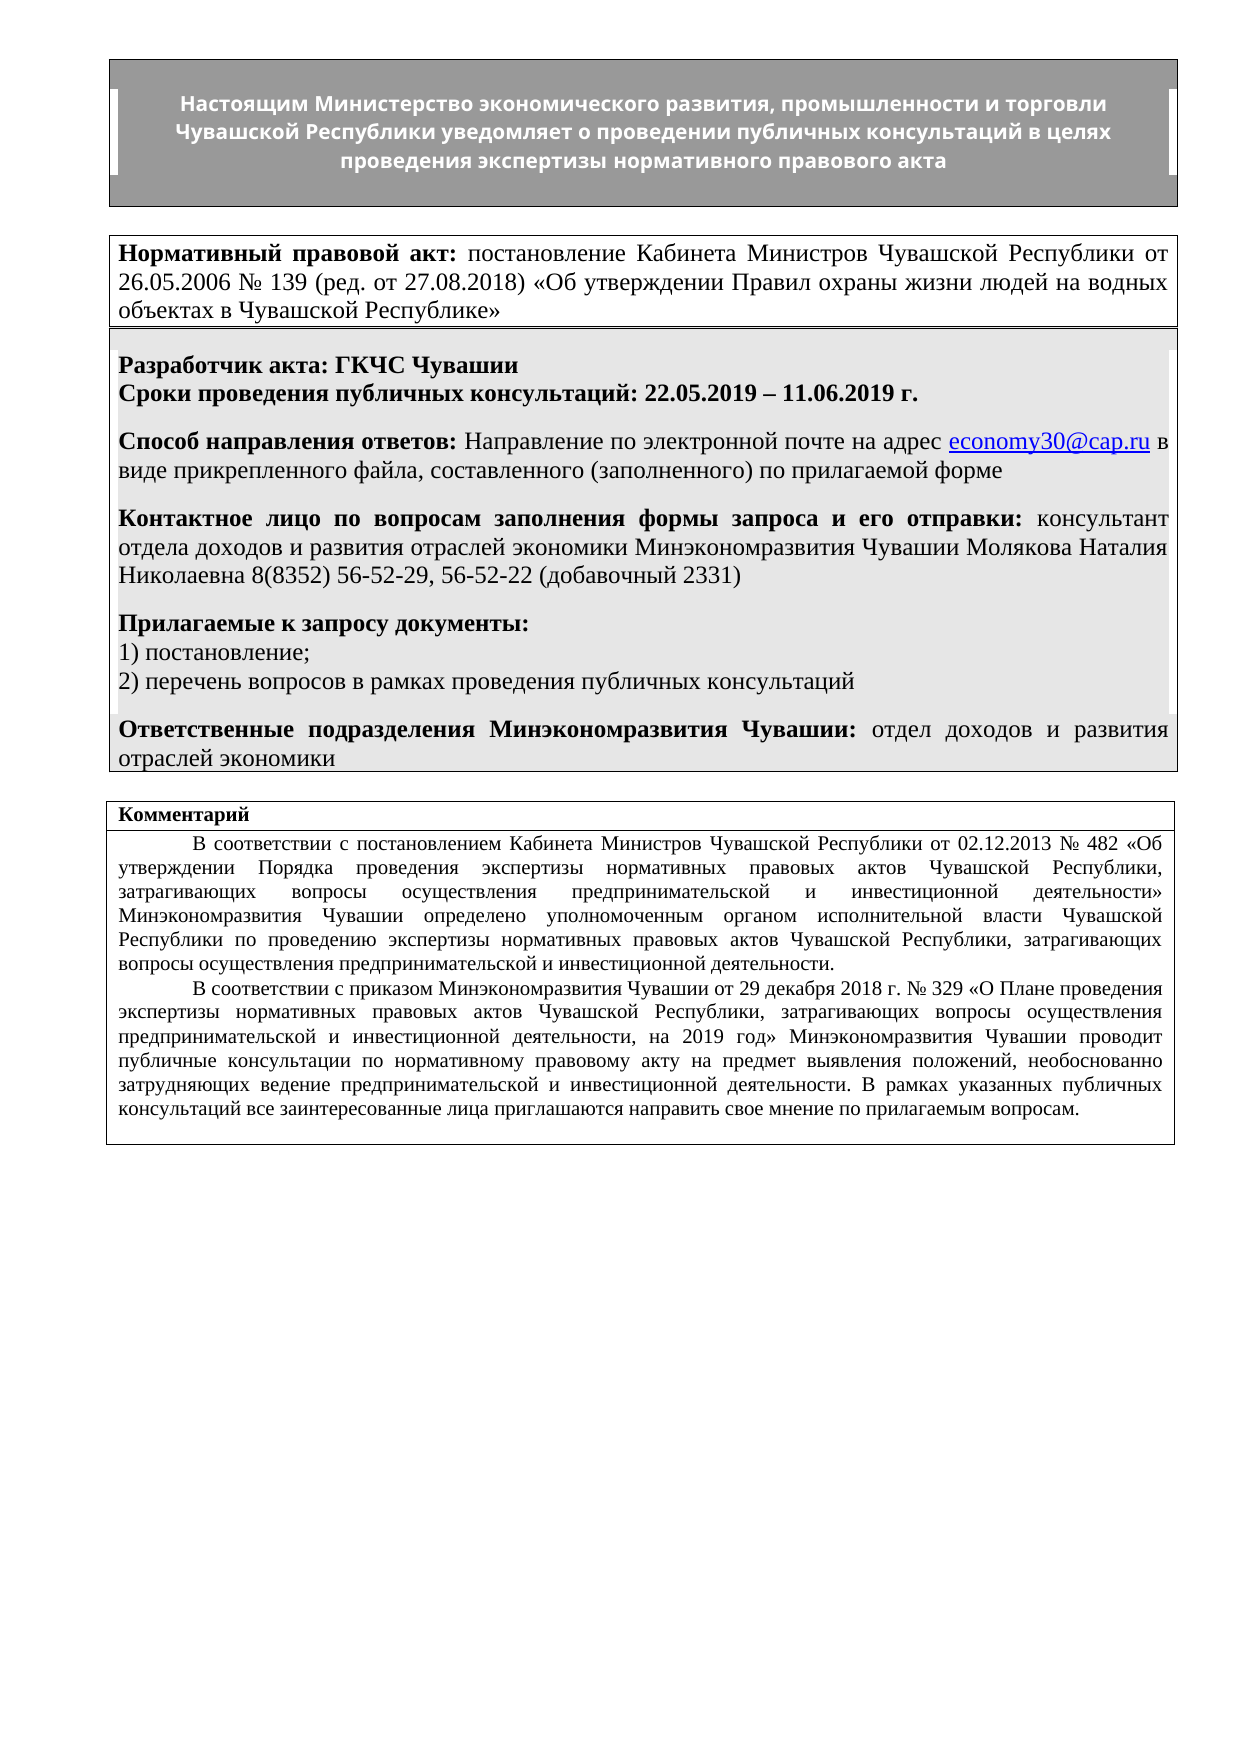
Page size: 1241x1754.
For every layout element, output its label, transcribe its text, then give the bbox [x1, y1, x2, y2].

text 2) перечень вопросов в рамках проведения публичных консультаций [118, 666, 1169, 695]
text Контактное лицо по вопросам заполнения формы запроса и его отправки: консультант отдела доходов и развития отраслей экономики Минэкономразвития Чувашии Молякова Наталия Николаевна 8(8352) 56-52-29, 56-52-22 (добавочный 2331) [118, 503, 1169, 589]
text Ответственные подразделения Минэкономразвития Чувашии: отдел доходов и развития отраслей экономики [110, 711, 1177, 771]
text Сроки проведения публичных консультаций: 22.05.2019 – 11.06.2019 г. [118, 378, 1169, 407]
text Прилагаемые к запросу документы: [118, 608, 1169, 637]
table_header Комментарий [107, 802, 1174, 830]
text 1) постановление; [118, 637, 1169, 666]
text Нормативный правовой акт: постановление Кабинета Министров Чувашской Республики от 26.05.2006 № 139 (ред. от 27.08.2018) «Об утверждении Правил охраны жизни людей на водных объектах в Чувашской Республике» [110, 236, 1177, 326]
text Разработчик акта: ГКЧС Чувашии [118, 350, 1169, 378]
table_cell В соответствии с постановлением Кабинета Министров Чувашской Республики от 02.12.2013 № 482 «Об утверждении Порядка проведения экспертизы нормативных правовых актов Чувашской Республики, затрагивающих вопросы осуществления предпринимательской и инвестиционной деятельности» Минэкономразвития Чувашии определено уполномоченным органом исполнительной власти Чувашской Республики по проведению экспертизы нормативных правовых актов Чувашской Республики, затрагивающих вопросы осуществления предпринимательской и инвестиционной деятельности. В соответствии с приказом Минэкономразвития Чувашии от 29 декабря 2018 г. № 329 «О Плане проведения экспертизы нормативных правовых актов Чувашской Республики, затрагивающих вопросы осуществления предпринимательской и инвестиционной деятельности, на 2019 год» Минэкономразвития Чувашии проводит публичные консультации по нормативному правовому акту на предмет выявления положений, необоснованно затрудняющих ведение предпринимательской и инвестиционной деятельности. В рамках указанных публичных консультаций все заинтересованные лица приглашаются направить свое мнение по прилагаемым вопросам. [107, 831, 1174, 1144]
text Настоящим Министерство экономического развития, промышленности и торговли Чувашской Республики уведомляет о проведении публичных консультаций в целях проведения экспертизы нормативного правового акта [118, 89, 1169, 174]
text Способ направления ответов: Направление по электронной почте на адрес economy30@cap.ru в виде прикрепленного файла, составленного (заполненного) по прилагаемой форме [118, 426, 1169, 484]
